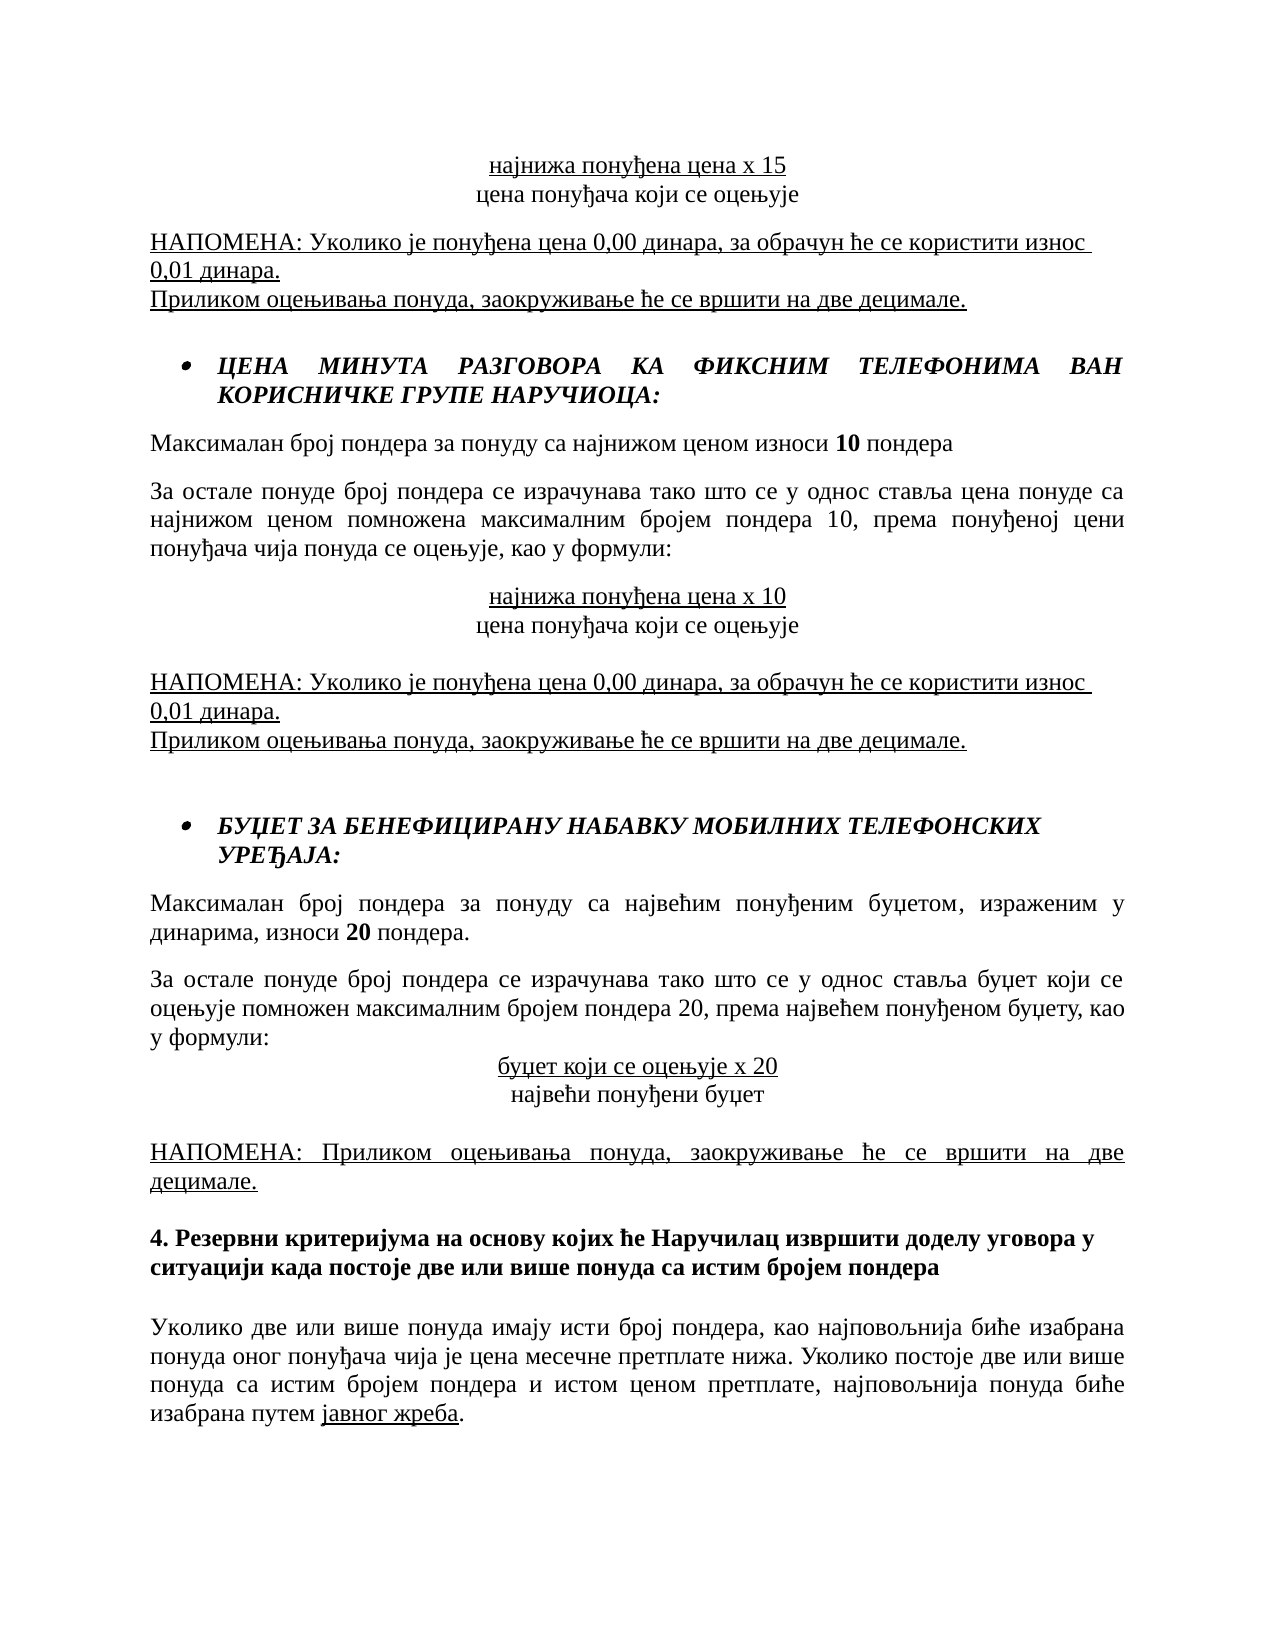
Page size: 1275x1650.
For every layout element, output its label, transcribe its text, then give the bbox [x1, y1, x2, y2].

text Приликом оцењивања понуда, заокруживање ће се вршити на две децимале. [150, 725, 1125, 754]
text Максималан број пондера за понуду са најнижом ценом износи 10 пондера [150, 428, 1125, 457]
list БУЏЕТ ЗА БЕНЕФИЦИРАНУ НАБАВКУ МОБИЛНИХ ТЕЛЕФОНСКИХ УРЕЂАЈА: [179, 811, 1125, 869]
text цена понуђача који се оцењује [150, 610, 1125, 639]
text НАПОМЕНА: Приликом оцењивања понуда, заокруживање ће се вршити на две децимале. [150, 1137, 1125, 1162]
text НАПОМЕНА: Уколико је понуђена цена 0,00 динара, за обрачун ће се користити износ 0,01 динара. [150, 667, 1125, 725]
text најнижа понуђена цена х 15 [150, 150, 1125, 179]
text За остале понуде број пондера се израчунава тако што се у однос ставља цена понуде са најнижом ценом помножена максималним бројем пондера 10, према понуђеној цени понуђача чија понуда се оцењује, као у формули: [150, 476, 1125, 562]
text НАПОМЕНА: Приликом оцењивања понуда, заокруживање ће се вршити на две децимале. [150, 1163, 1125, 1194]
text буџет који се оцењује х 20 [150, 1051, 1125, 1079]
text 4. Резервни критеријума на основу којих ће Наручилац извршити доделу уговора у ситуацији када постоје две или више понуда са истим бројем пондера [150, 1223, 1125, 1281]
text За остале понуде број пондера се израчунава тако што се у однос ставља буџет који се оцењује помножен максималним бројем пондера 20, према највећем понуђеном буџету, као у формули: [150, 964, 1125, 1051]
text Уколико две или више понуда имају исти број пондера, као најповољнија биће изабрана понуда оног понуђача чија је цена месечне претплате нижа. Уколико постоје две или више понуда са истим бројем пондера и истом ценом претплате, најповољнија понуда биће изабрана путем јавног жреба. [150, 1312, 1125, 1427]
text цена понуђача који се оцењује [150, 179, 1125, 207]
list ЦЕНА МИНУТА РАЗГОВОРА КА ФИКСНИМ ТЕЛЕФОНИМА ВАН КОРИСНИЧКЕ ГРУПЕ НАРУЧИОЦА: [179, 351, 1125, 409]
text најнижа понуђена цена х 10 [150, 581, 1125, 610]
text Максималан број пондера за понуду са највећим понуђеним буџетом, израженим у динарима, износи 20 пондера. [150, 888, 1125, 945]
text највећи понуђени буџет [150, 1079, 1125, 1108]
text Приликом оцењивања понуда, заокруживање ће се вршити на две децимале. [150, 284, 1125, 313]
text НАПОМЕНА: Уколико је понуђена цена 0,00 динара, за обрачун ће се користити износ 0,01 динара. [150, 227, 1125, 284]
